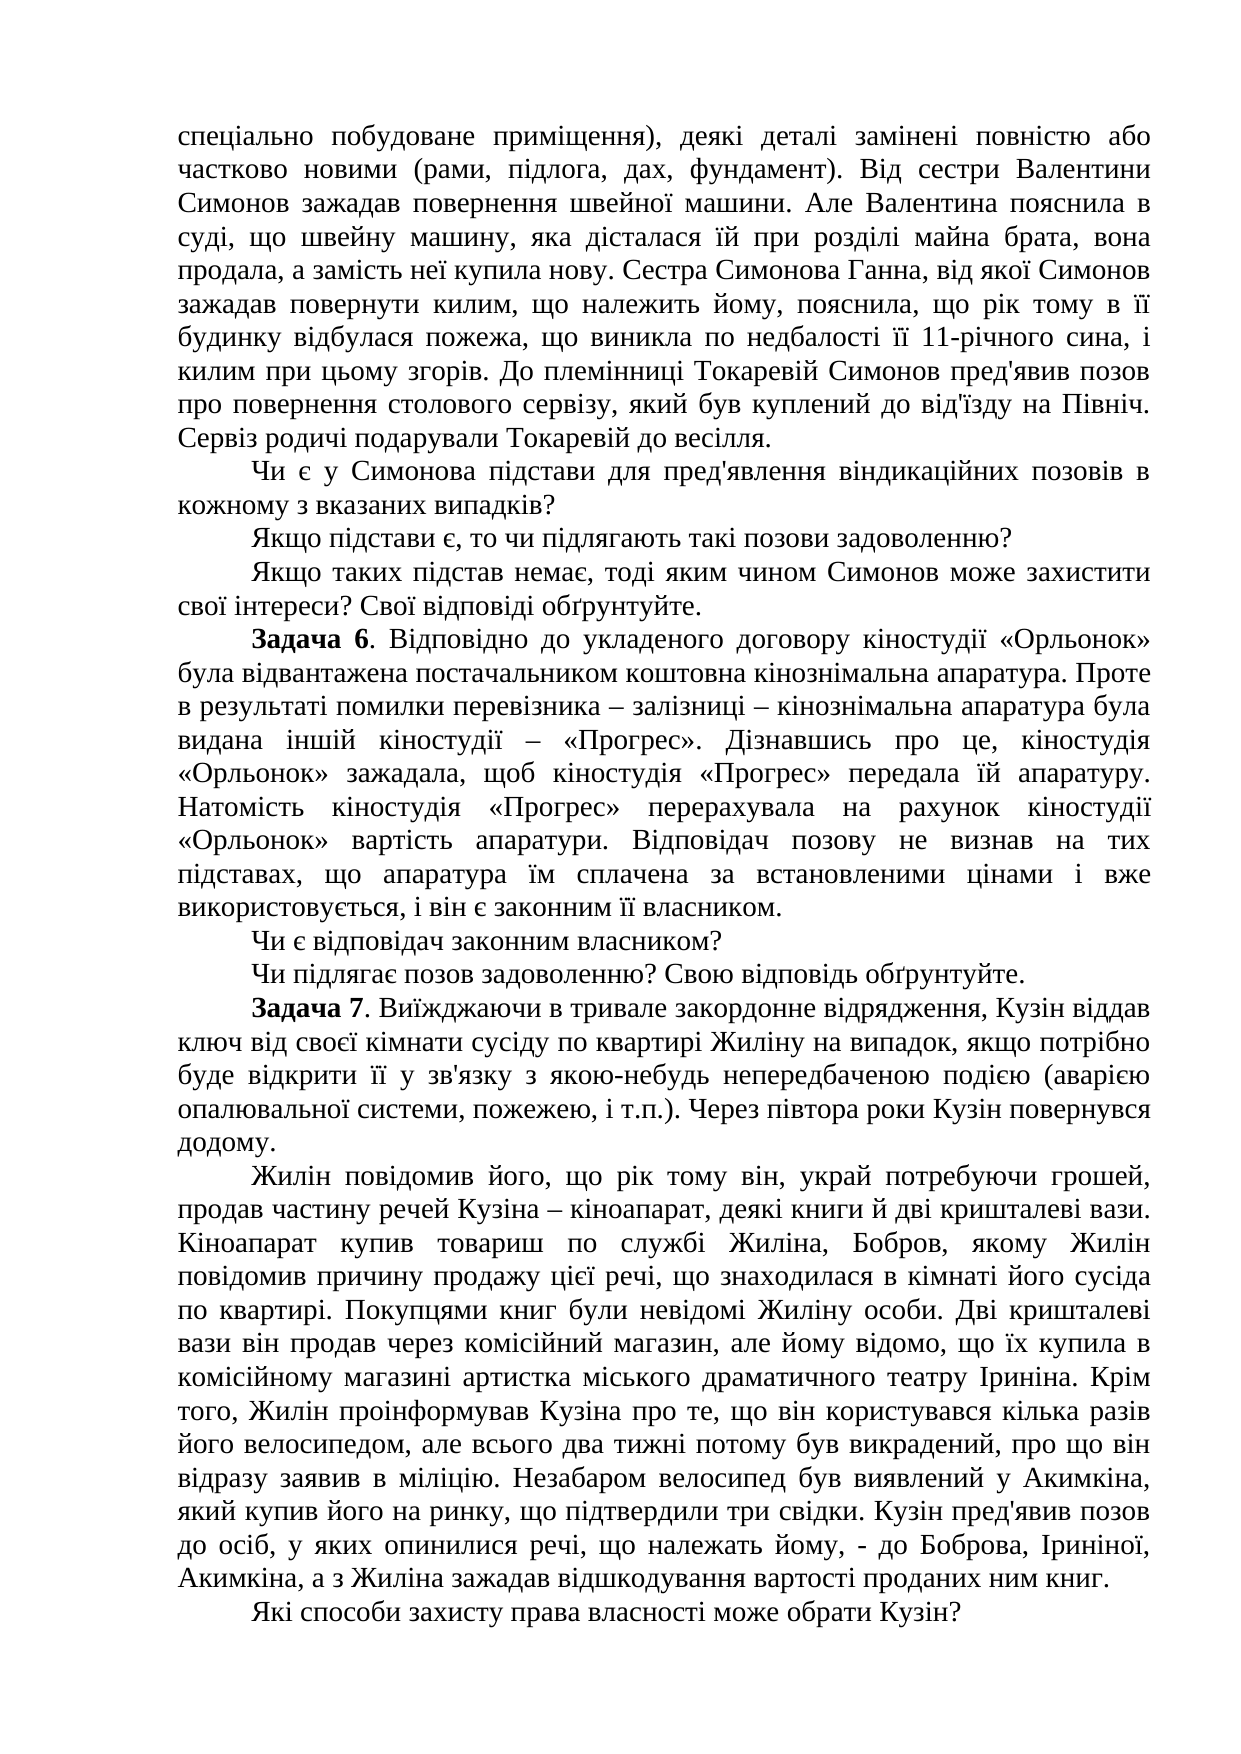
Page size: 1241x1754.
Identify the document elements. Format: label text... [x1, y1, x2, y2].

text Задача 6. Відповідно до укладеного договору кіностудії «Орльонок» була відвантажена постачальником коштовна кінознімальна апаратура. Проте в результаті помилки перевізника – залізниці – кінознімальна апаратура була видана іншій кіностудії – «Прогрес». Дізнавшись про це, кіностудія «Орльонок» зажадала, щоб кіностудія «Прогрес» передала їй апаратуру. Натомість кіностудія «Прогрес» перерахувала на рахунок кіностудії «Орльонок» вартість апаратури. Відповідач позову не визнав на тих підставах, що апаратура їм сплачена за встановленими цінами і вже використовується, і він є законним її власником. [177, 755, 1152, 1057]
text Чи є відповідач законним власником? [177, 1057, 1152, 1091]
text Чи є у Симонова підстави для пред'явлення віндикаційних позовів в кожному з вказаних випадків? [177, 588, 1152, 655]
text Чи підлягає позов задоволенню? Свою відповідь обґрунтуйте. [177, 1091, 1152, 1124]
text Якщо таких підстав немає, тоді яким чином Симонов може захистити свої інтереси? Свої відповіді обґрунтуйте. [177, 688, 1152, 755]
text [177, 1292, 1152, 1627]
text Якщо підстави є, то чи підлягають такі позови задоволенню? [177, 655, 1152, 688]
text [177, 118, 1152, 588]
text Задача 7. Виїжджаючи в тривале закордонне відрядження, Кузін віддав ключ від своєї кімнати сусіду по квартирі Жиліну на випадок, якщо потрібно буде відкрити її у зв'язку з якою-небудь непередбаченою подією (аварією опалювальної системи, пожежею, і т.п.). Через півтора роки Кузін повернувся додому. [177, 1124, 1152, 1292]
